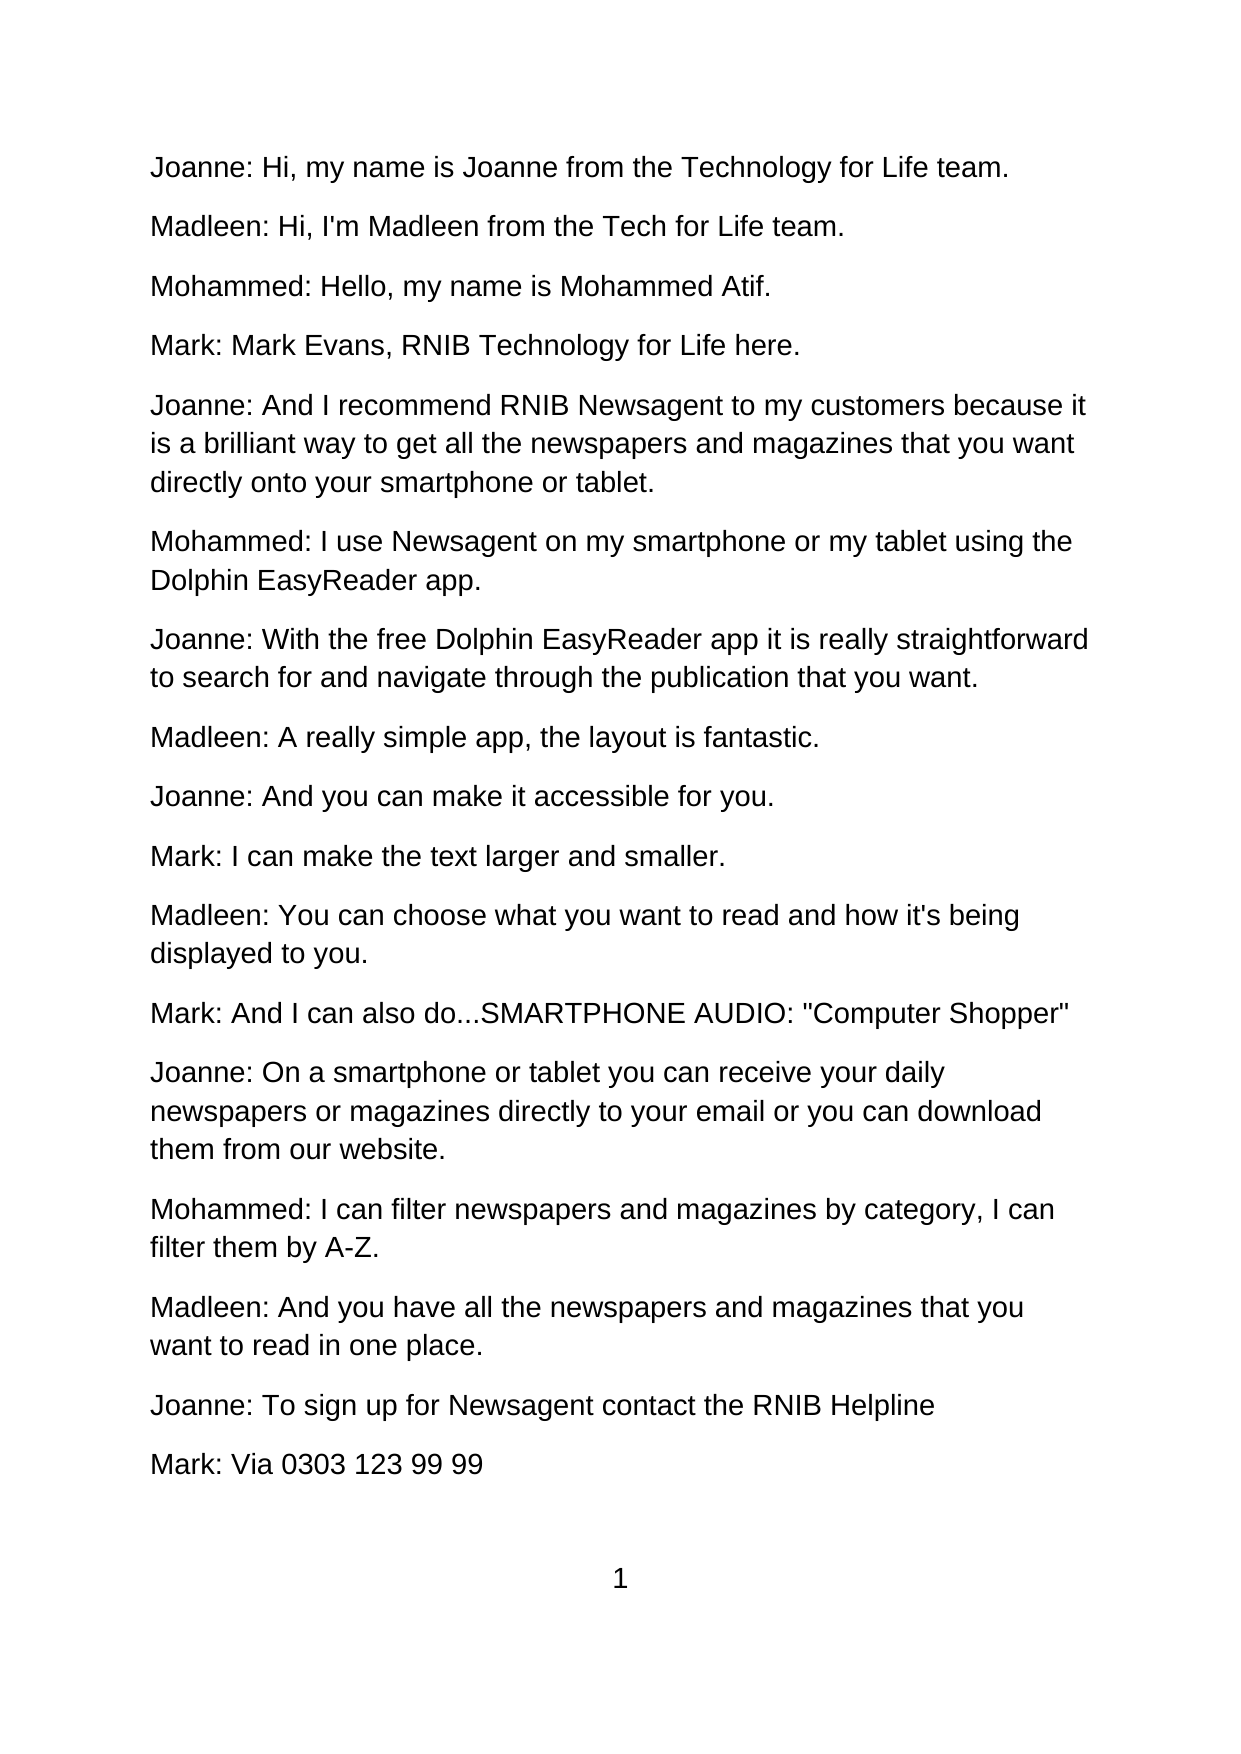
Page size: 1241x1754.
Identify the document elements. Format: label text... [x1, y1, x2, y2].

text Joanne: Hi, my name is Joanne from the Technology for Life team. [150, 150, 1090, 183]
text Mark: I can make the text larger and smaller. [150, 838, 1090, 872]
text Joanne: On a smartphone or tablet you can receive your daily newspapers or magazines directly to your email or you can download them from our website. [150, 1055, 1090, 1166]
text Madleen: And you have all the newspapers and magazines that you want to read in one place. [150, 1289, 1090, 1362]
text Madleen: A really simple app, the layout is fantastic. [150, 720, 1090, 753]
text Joanne: With the free Dolphin EasyReader app it is really straightforward to search for and navigate through the publication that you want. [150, 622, 1090, 694]
text Madleen: You can choose what you want to read and how it's being displayed to you. [150, 898, 1090, 970]
text Mark: And I can also do...SMARTPHONE AUDIO: "Computer Shopper" [150, 996, 1090, 1029]
text Madleen: Hi, I'm Madleen from the Tech for Life team. [150, 209, 1090, 243]
text Mark: Mark Evans, RNIB Technology for Life here. [150, 328, 1090, 362]
text Mark: Via 0303 123 99 99 [150, 1447, 1090, 1480]
text Mohammed: Hello, my name is Mohammed Atif. [150, 269, 1090, 302]
text Joanne: And you can make it accessible for you. [150, 779, 1090, 813]
text Joanne: And I recommend RNIB Newsagent to my customers because it is a brilliant way to get all the newspapers and magazines that you want directly onto your smartphone or tablet. [150, 387, 1090, 498]
text Mohammed: I can filter newspapers and magazines by category, I can filter them by A-Z. [150, 1192, 1090, 1264]
text Joanne: To sign up for Newsagent contact the RNIB Helpline [150, 1387, 1090, 1421]
text Mohammed: I use Newsagent on my smartphone or my tablet using the Dolphin EasyReader app. [150, 524, 1090, 596]
